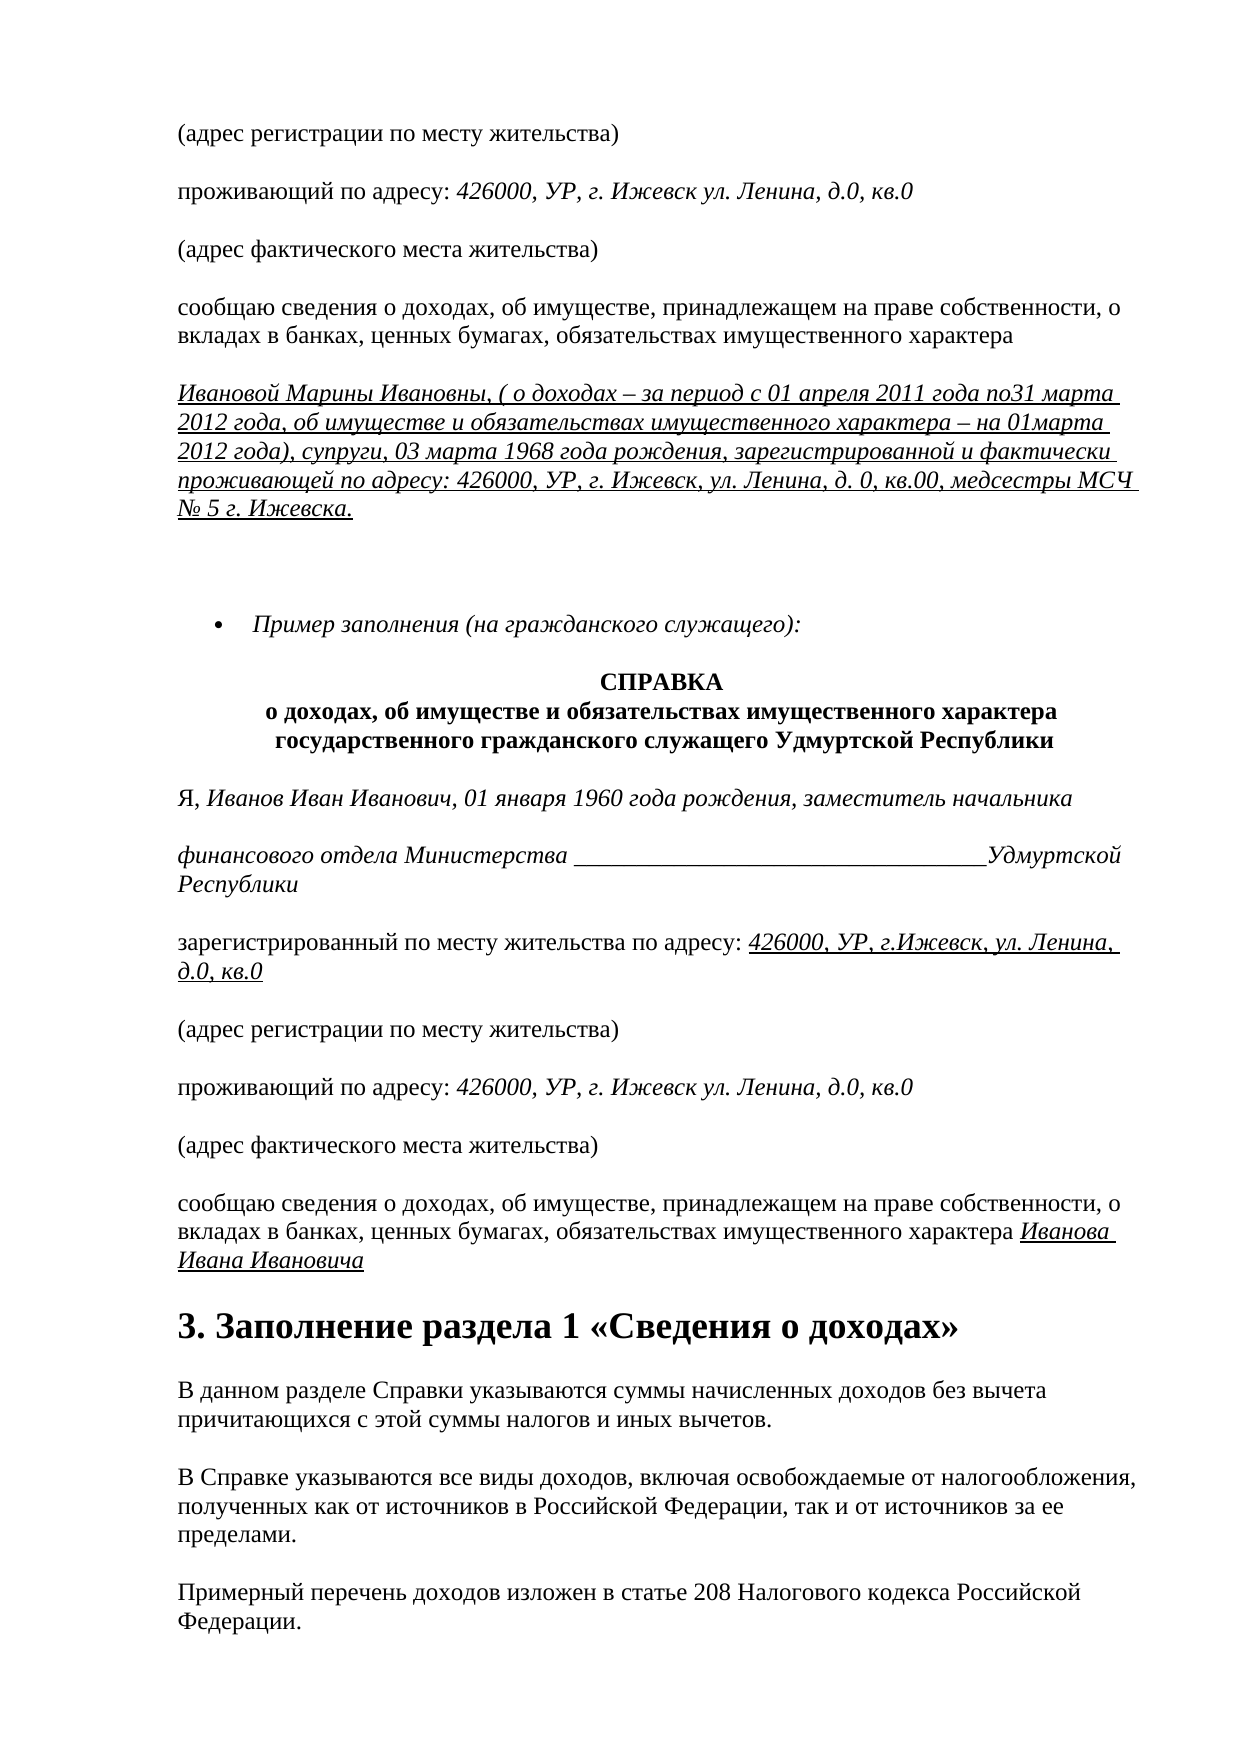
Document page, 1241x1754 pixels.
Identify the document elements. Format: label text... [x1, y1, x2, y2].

text СПРАВКА о доходах, об имуществе и обязательствах имущественного характера государственного гражданского служащего Удмуртской Республики [177, 667, 1152, 753]
text (адрес фактического места жительства) [177, 1130, 1152, 1158]
text зарегистрированный по месту жительства по адресу: 426000, УР, г.Ижевск, ул. Ленина, д.0, кв.0 [177, 927, 1152, 985]
text проживающий по адресу: 426000, УР, г. Ижевск ул. Ленина, д.0, кв.0 [177, 1072, 1152, 1101]
text проживающий по адресу: 426000, УР, г. Ижевск ул. Ленина, д.0, кв.0 [177, 176, 1152, 205]
text (адрес фактического места жительства) [177, 234, 1152, 263]
text сообщаю сведения о доходах, об имуществе, принадлежащем на праве собственности, о вкладах в банках, ценных бумагах, обязательствах имущественного характера [177, 292, 1152, 349]
text Я, Иванов Иван Иванович, 01 января 1960 года рождения, заместитель начальника [177, 783, 1152, 811]
list Пример заполнения (на гражданского служащего): [215, 609, 1152, 638]
text (адрес регистрации по месту жительства) [177, 1014, 1152, 1043]
text (адрес регистрации по месту жительства) [177, 118, 1152, 147]
text финансового отдела Министерства _________________________________Удмуртской Республики [177, 841, 1152, 898]
text Примерный перечень доходов изложен в статье 208 Налогового кодекса Российской Федерации. [177, 1577, 1152, 1635]
text В Справке указываются все виды доходов, включая освобождаемые от налогообложения, полученных как от источников в Российской Федерации, так и от источников за ее пределами. [177, 1462, 1152, 1548]
text сообщаю сведения о доходах, об имуществе, принадлежащем на праве собственности, о вкладах в банках, ценных бумагах, обязательствах имущественного характера Иванова Ивана Ивановича [177, 1188, 1152, 1274]
text В данном разделе Справки указываются суммы начисленных доходов без вычета причитающихся с этой суммы налогов и иных вычетов. [177, 1375, 1152, 1433]
text Ивановой Марины Ивановны, ( о доходах – за период с 01 апреля 2011 года по31 марта 2012 года, об имуществе и обязательствах имущественного характера – на 01марта 2012 года), супруги, 03 марта 1968 года рождения, зарегистрированной и фактически проживающей по адресу: 426000, УР, г. Ижевск, ул. Ленина, д. 0, кв.00, медсестры МСЧ № 5 г. Ижевска. [177, 378, 1152, 522]
text 3. Заполнение раздела 1 «Сведения о доходах» [177, 1303, 1152, 1346]
